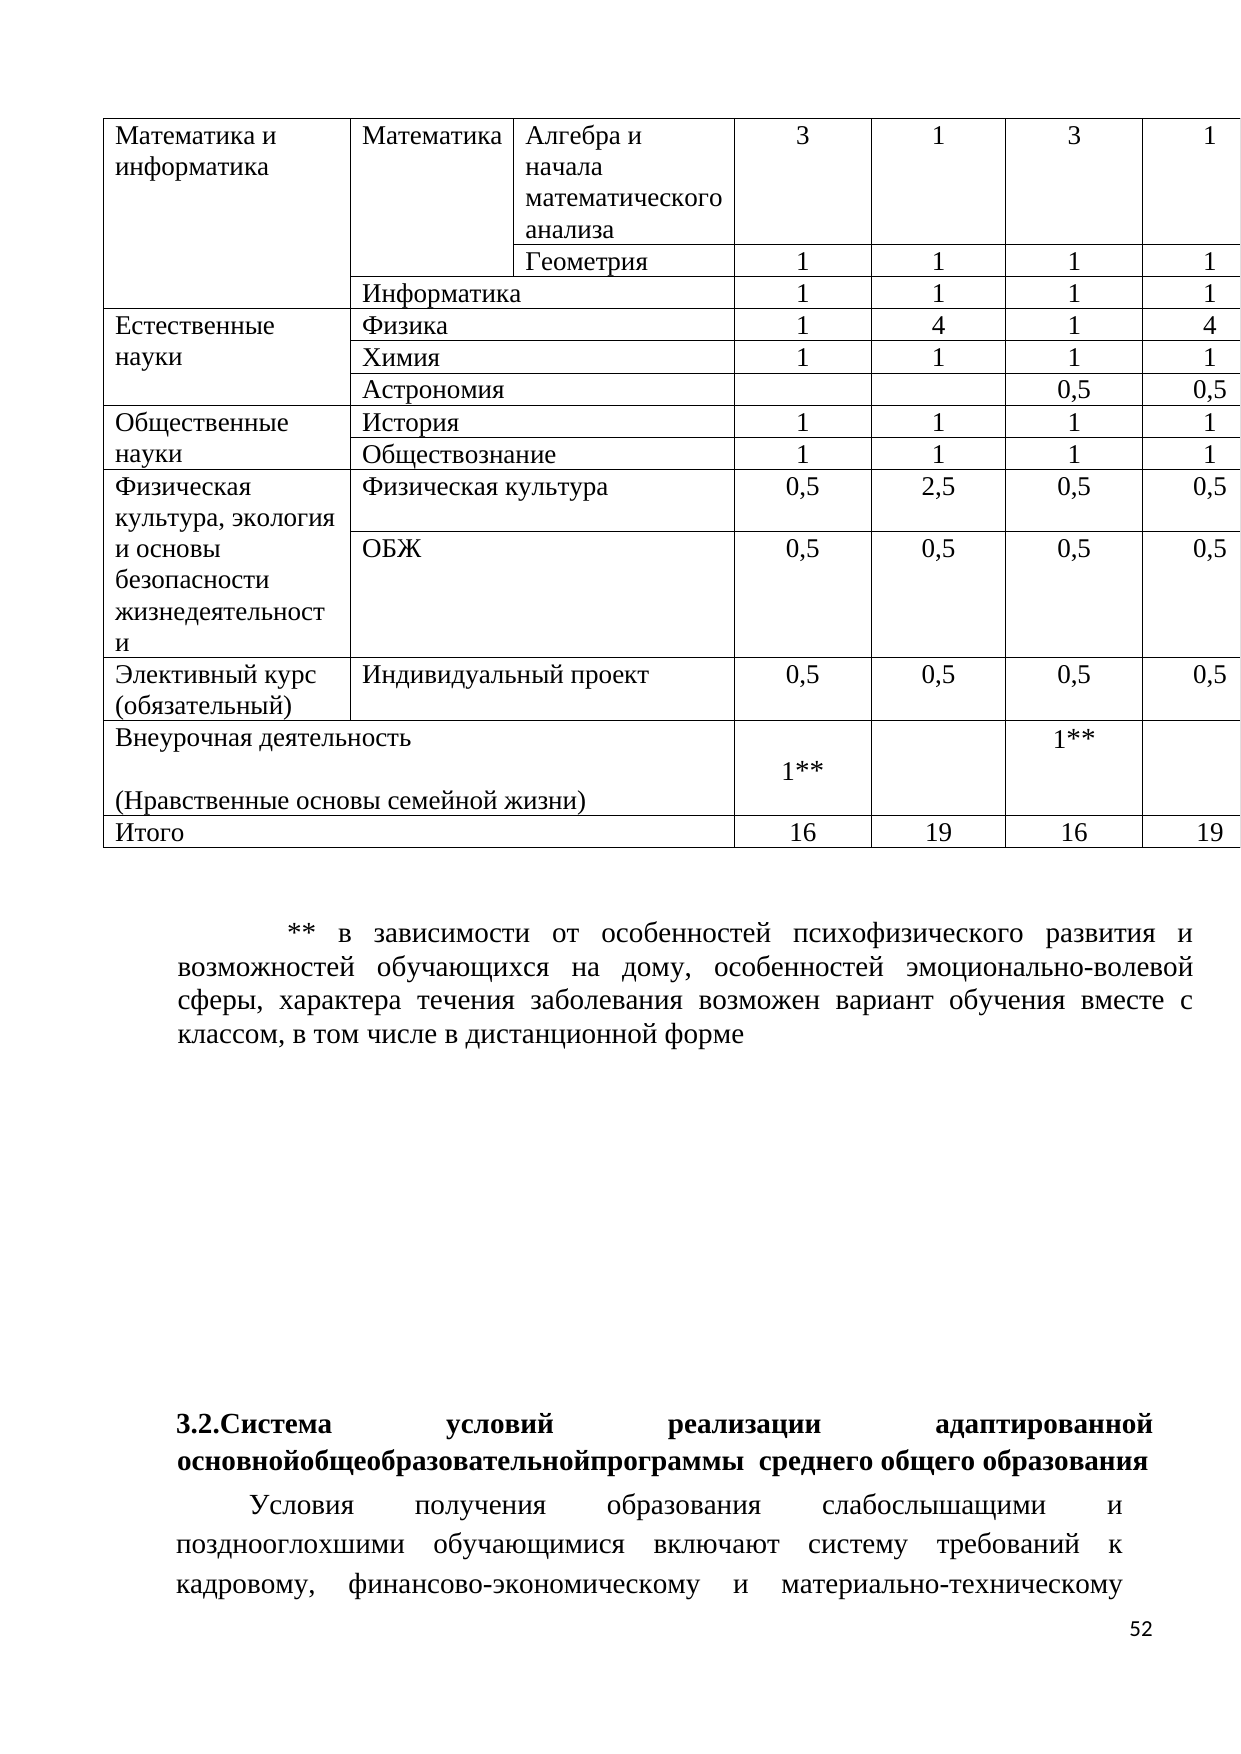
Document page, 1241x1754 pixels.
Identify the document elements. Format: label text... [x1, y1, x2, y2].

table_cell ОБЖ [351, 532, 734, 657]
table_cell 1 [1006, 406, 1142, 437]
table_cell 16 [735, 816, 871, 847]
table_cell 0,5 [735, 470, 871, 531]
table_cell Естественные науки [104, 309, 350, 405]
table_cell 1 [872, 438, 1005, 469]
table_cell 1 [1006, 245, 1142, 276]
table_cell Геометрия [514, 245, 734, 276]
table_cell Физическая культура [351, 470, 734, 531]
table_cell 1 [1006, 277, 1142, 308]
table_cell 2,5 [872, 470, 1005, 531]
table_cell 1 [872, 406, 1005, 437]
table_cell [735, 374, 871, 405]
table_cell 1 [1143, 245, 1240, 276]
table_cell 1 [872, 277, 1005, 308]
table_cell 1 [872, 119, 1005, 244]
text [176, 1487, 1123, 1599]
table_cell 19 [872, 816, 1005, 847]
table_cell 0,5 [1143, 374, 1240, 405]
table_cell Внеурочная деятельность (Нравственные основы семейной жизни) [104, 721, 734, 815]
table_cell 0,5 [872, 532, 1005, 657]
table_cell 1 [735, 406, 871, 437]
table_cell 0,5 [1006, 532, 1142, 657]
table_cell 3 [1006, 119, 1142, 244]
table_cell Индивидуальный проект [351, 658, 734, 720]
table_cell Информатика [351, 277, 734, 308]
table_cell 0,5 [735, 658, 871, 720]
table_cell Алгебра и начала математического анализа [514, 119, 734, 244]
table_cell Физика [351, 309, 734, 340]
table_cell 0,5 [735, 532, 871, 657]
table_cell 0,5 [1006, 470, 1142, 531]
table_cell Общественные науки [104, 406, 350, 469]
table_cell [872, 374, 1005, 405]
table_cell 1 [1006, 341, 1142, 373]
table_cell 4 [1143, 309, 1240, 340]
table_cell 1 [735, 438, 871, 469]
table_cell 0,5 [1143, 532, 1240, 657]
table_cell 1 [735, 277, 871, 308]
table_cell [872, 721, 1005, 815]
table_cell 3 [735, 119, 871, 244]
table_cell 0,5 [872, 658, 1005, 720]
table_cell 1 [735, 309, 871, 340]
table_cell 1 [1006, 438, 1142, 469]
table_cell 0,5 [1006, 658, 1142, 720]
table_cell История [351, 406, 734, 437]
table_cell Обществознание [351, 438, 734, 469]
text ** в зависимости от особенностей психофизического развития и возможностей обучающихся на дому, особенностей эмоционально-волевой сферы, характера течения заболевания возможен вариант обучения вместе с классом, в том числе в дистанционной форме [177, 915, 1194, 1049]
table_cell 1 [1143, 438, 1240, 469]
table_cell Математика [351, 119, 513, 276]
table_cell Итого [104, 816, 734, 847]
table_cell [1143, 721, 1240, 815]
table_cell Физическая культура, экология и основы безопасности жизнедеятельности [104, 470, 350, 657]
table_cell 1 [872, 245, 1005, 276]
table_cell Элективный курс (обязательный) [104, 658, 350, 720]
table_cell 1** [1006, 721, 1142, 815]
table_cell Химия [351, 341, 734, 373]
table_cell 4 [872, 309, 1005, 340]
table_cell 19 [1143, 816, 1240, 847]
text 3.2.Система условий реализации адаптированной основнойобщеобразовательнойпрограммы среднего общего образования [176, 1406, 1153, 1477]
table_cell Математика и информатика [104, 119, 350, 308]
table_cell 1** [735, 721, 871, 815]
table_cell 1 [1143, 277, 1240, 308]
table_cell 1 [872, 341, 1005, 373]
table_cell Астрономия [351, 374, 734, 405]
table_cell 0,5 [1006, 374, 1142, 405]
table_cell 0,5 [1143, 470, 1240, 531]
table_cell 16 [1006, 816, 1142, 847]
table_cell 1 [1006, 309, 1142, 340]
table_cell 1 [1143, 406, 1240, 437]
table_cell 1 [735, 245, 871, 276]
table_cell 1 [1143, 341, 1240, 373]
table_cell 0,5 [1143, 658, 1240, 720]
table_cell 1 [1143, 119, 1240, 244]
table_cell 1 [735, 341, 871, 373]
